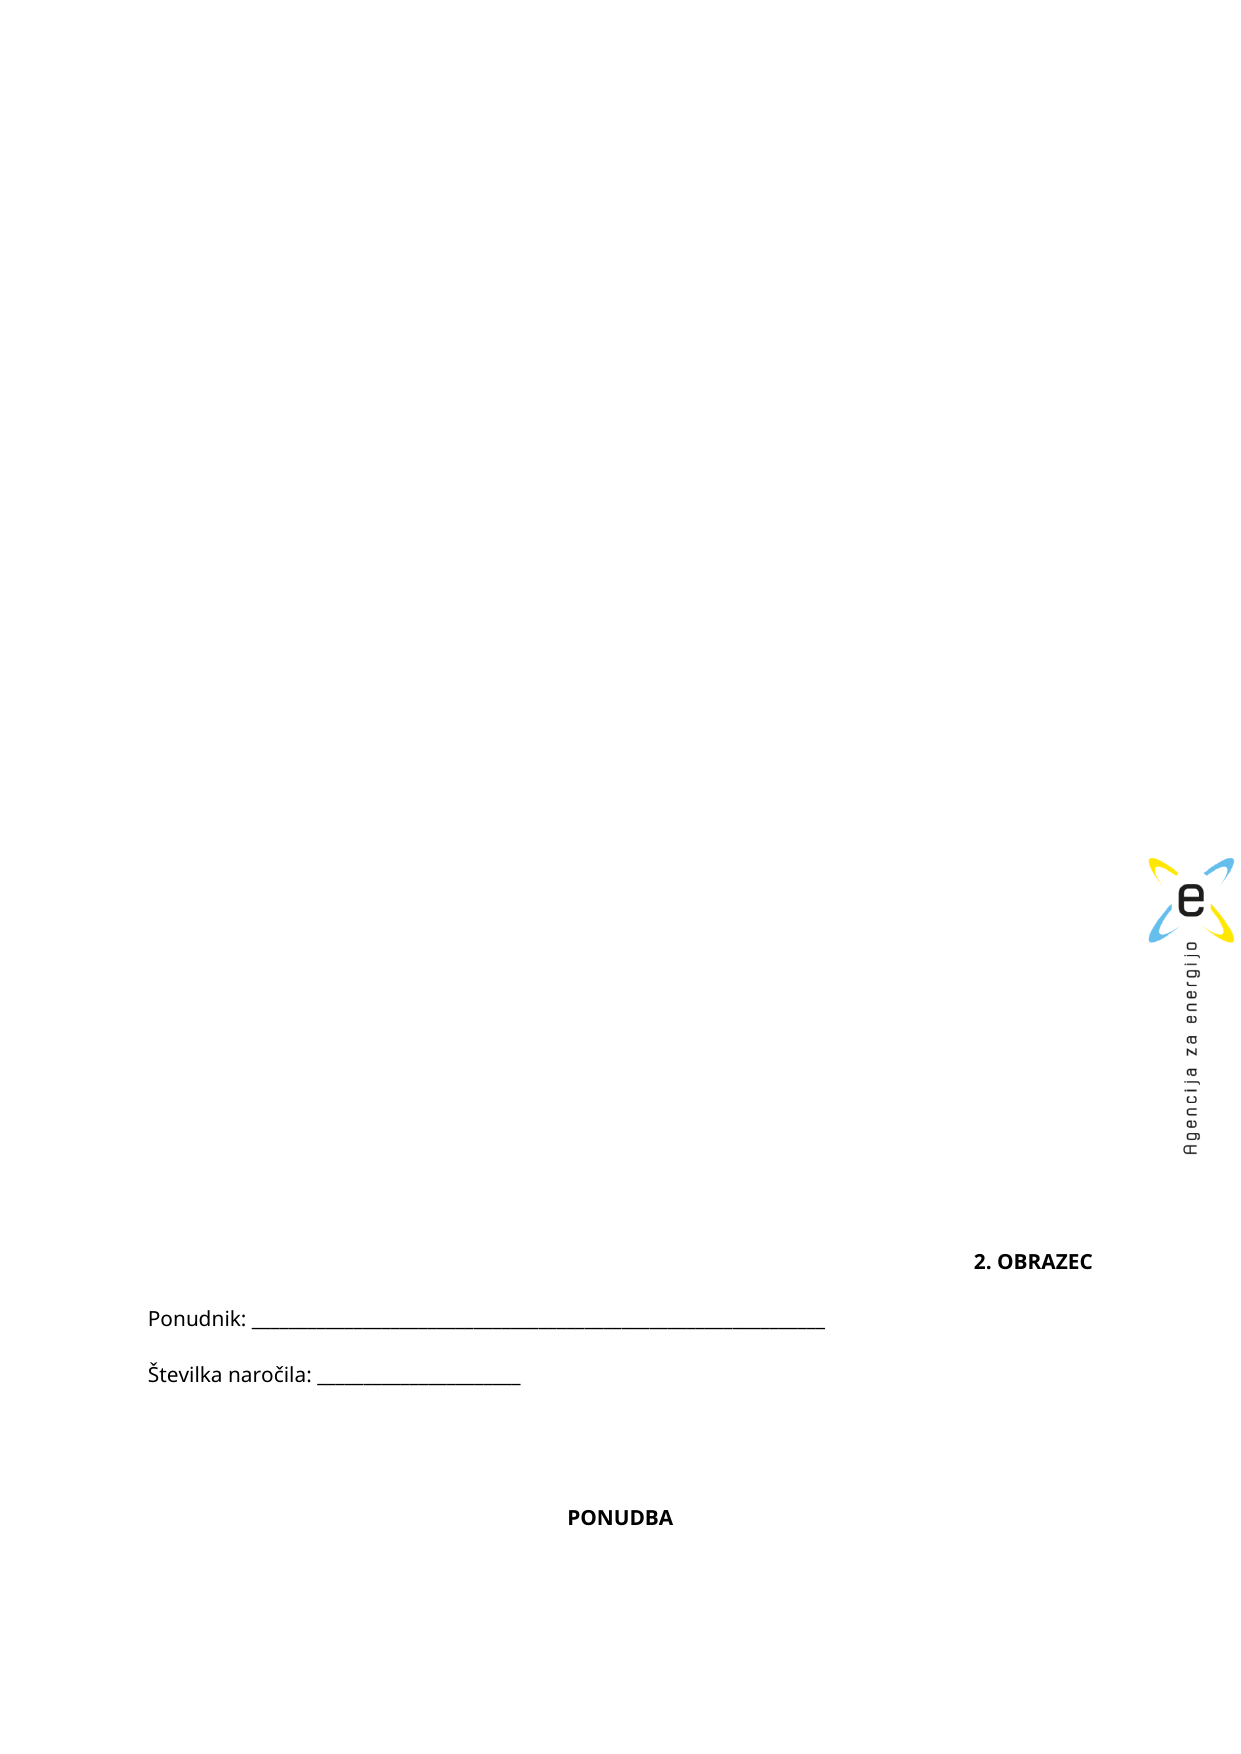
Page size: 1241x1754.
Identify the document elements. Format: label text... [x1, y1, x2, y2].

text 2. OBRAZEC [148, 1247, 1092, 1275]
text Številka naročila: ______________________ [148, 1361, 1092, 1389]
text PONUDBA [148, 1503, 1092, 1531]
picture [1147, 856, 1241, 1155]
text Ponudnik: ______________________________________________________________ [148, 1304, 1092, 1332]
